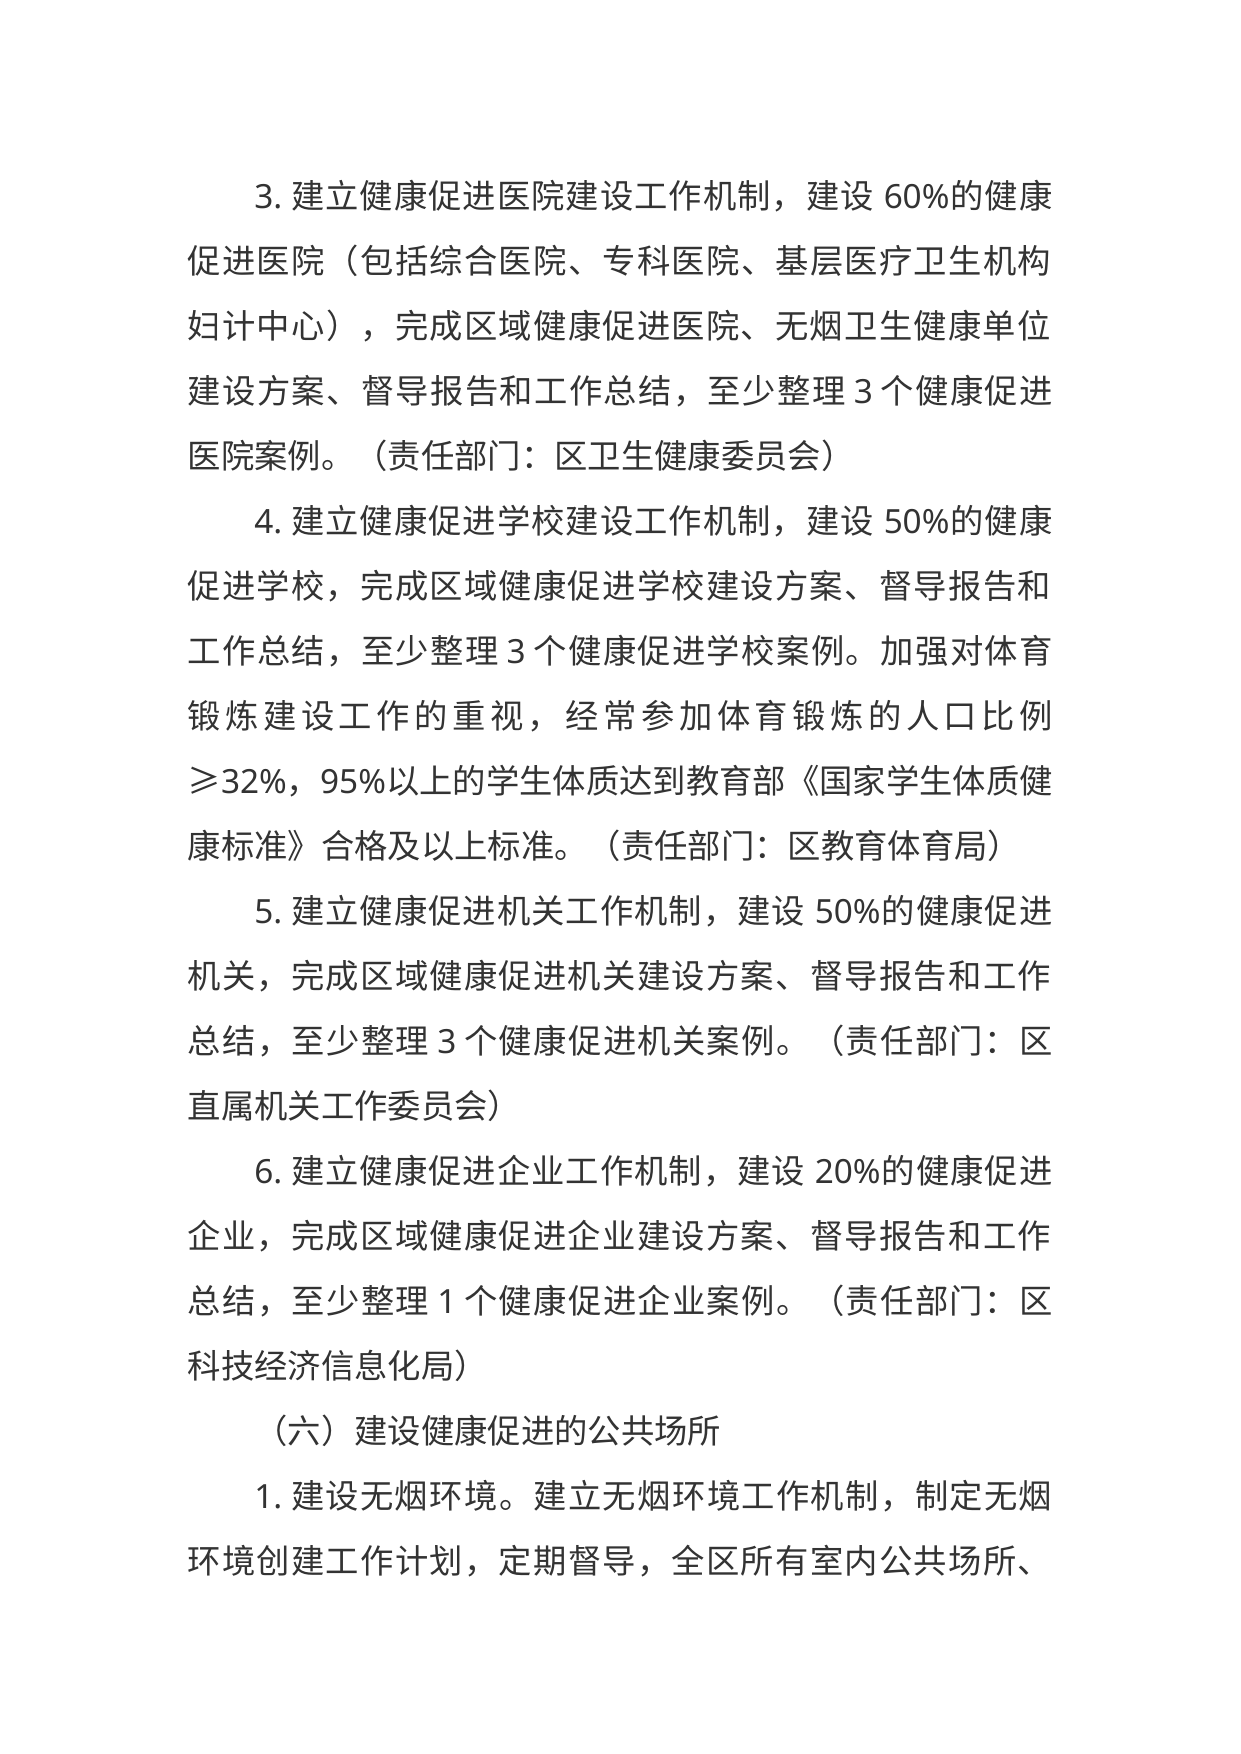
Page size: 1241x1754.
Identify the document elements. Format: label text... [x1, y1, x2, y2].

text （六）建设健康促进的公共场所 [187, 1397, 1053, 1462]
text 3. 建立健康促进医院建设工作机制，建设60%的健康促进医院（包括综合医院、专科医院、基层医疗卫生机构、妇计中心），完成区域健康促进医院、无烟卫生健康单位建设方案、督导报告和工作总结，至少整理3个健康促进医院案例。（责任部门：区卫生健康委员会） [187, 162, 1053, 487]
text 6. 建立健康促进企业工作机制，建设20%的健康促进企业，完成区域健康促进企业建设方案、督导报告和工作总结，至少整理1个健康促进企业案例。（责任部门：区科技经济信息化局） [187, 1137, 1053, 1397]
text 4. 建立健康促进学校建设工作机制，建设50%的健康促进学校，完成区域健康促进学校建设方案、督导报告和工作总结，至少整理3个健康促进学校案例。加强对体育锻炼建设工作的重视，经常参加体育锻炼的人口比例≥32%，95%以上的学生体质达到教育部《国家学生体质健康标准》合格及以上标准。（责任部门：区教育体育局） [187, 487, 1053, 877]
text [187, 1462, 1053, 1592]
text 5. 建立健康促进机关工作机制，建设50%的健康促进机关，完成区域健康促进机关建设方案、督导报告和工作总结，至少整理3个健康促进机关案例。（责任部门：区直属机关工作委员会） [187, 877, 1053, 1137]
